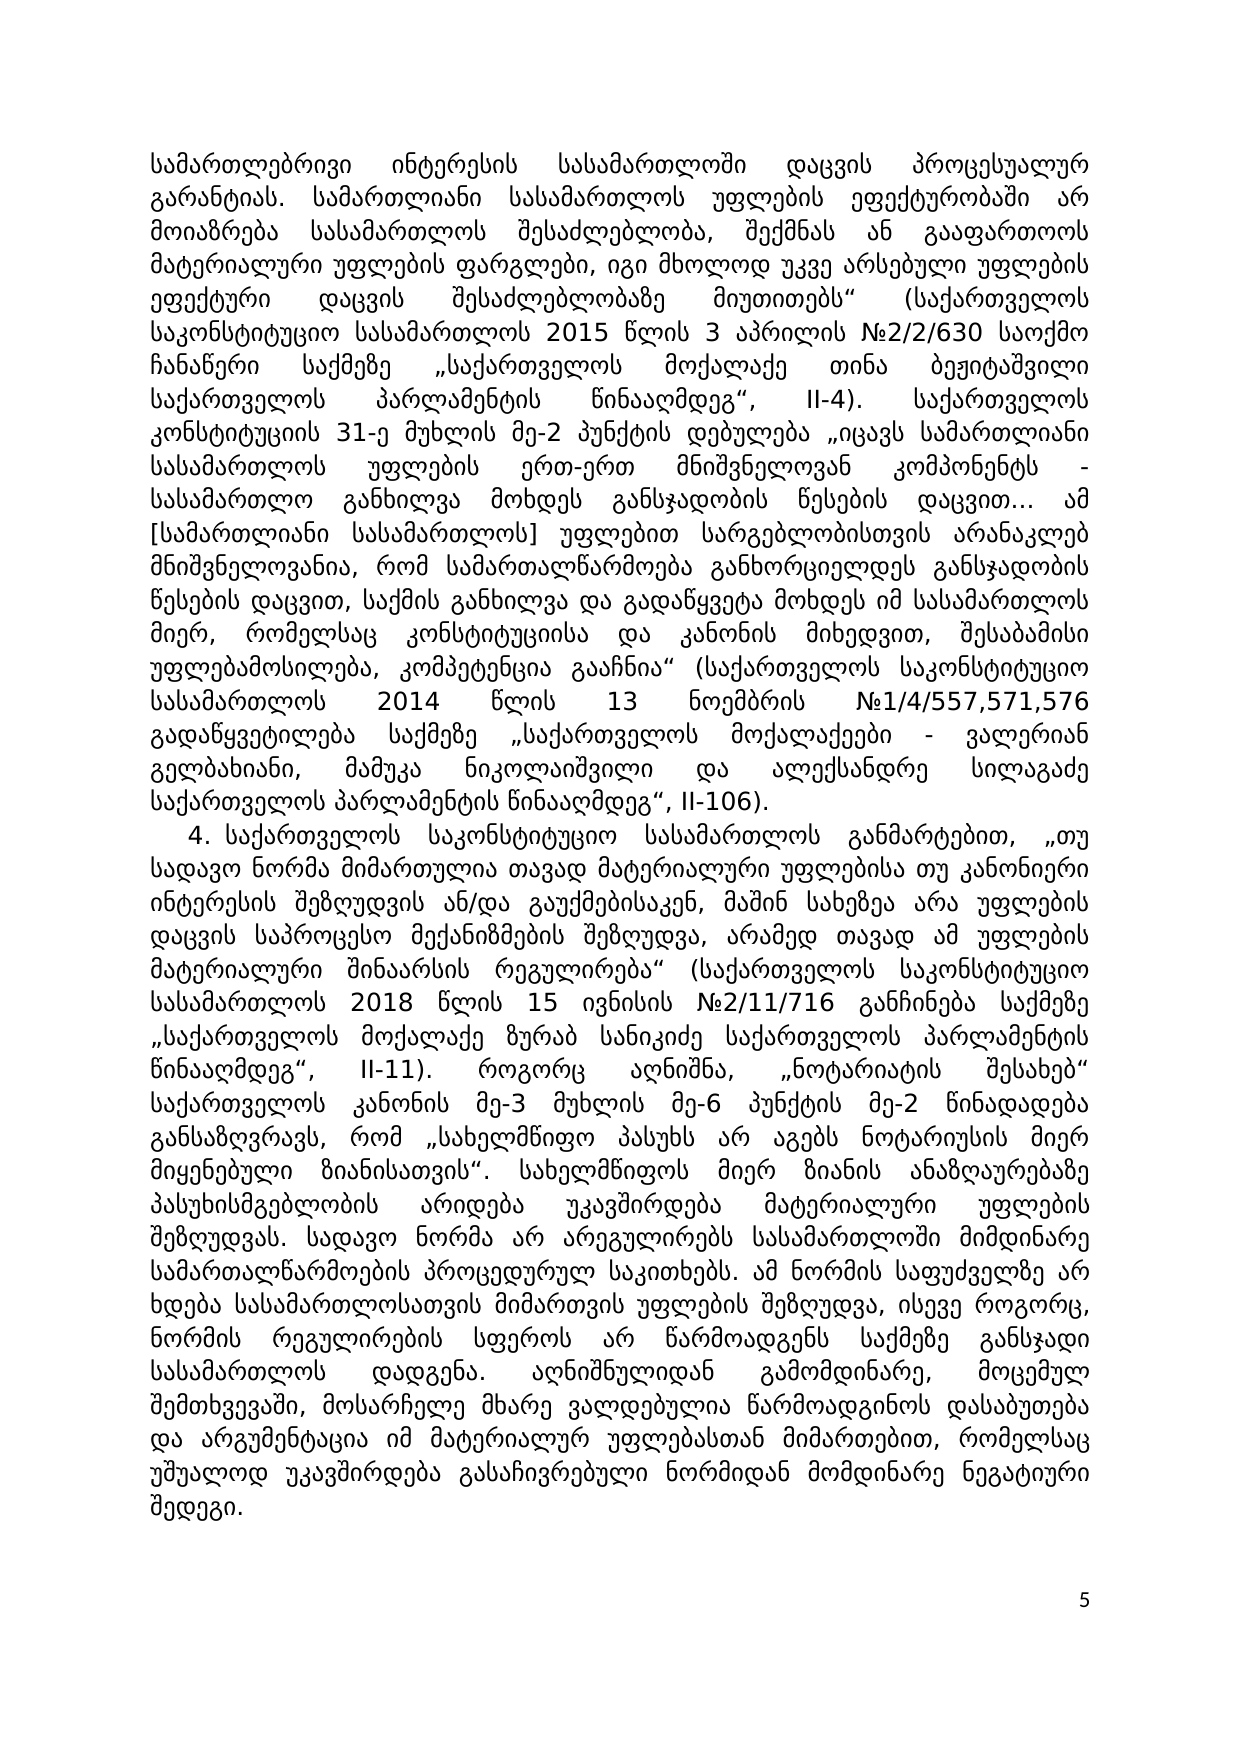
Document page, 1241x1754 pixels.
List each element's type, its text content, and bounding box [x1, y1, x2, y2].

list საქართველოს საკონსტიტუციო სასამართლოს განმარტებით, „თუ სადავო ნორმა მიმართულია თავად მატერიალური უფლებისა თუ კანონიერი ინტერესის შეზღუდვის ან/და გაუქმებისაკენ, მაშინ სახეზეა არა უფლების დაცვის საპროცესო მექანიზმების შეზღუდვა, არამედ თავად ამ უფლების მატერიალური შინაარსის რეგულირება“ (საქართველოს საკონსტიტუციო სასამართლოს 2018 წლის 15 ივნისის №2/11/716 განჩინება საქმეზე „საქართველოს მოქალაქე ზურაბ სანიკიძე საქართველოს პარლამენტის წინააღმდეგ“, II-11). როგორც აღნიშნა, „ნოტარიატის შესახებ“ საქართველოს კანონის მე-3 მუხლის მე-6 პუნქტის მე-2 წინადადება განსაზღვრავს, რომ „სახელმწიფო პასუხს არ აგებს ნოტარიუსის მიერ მიყენებული ზიანისათვის“. სახელმწიფოს მიერ ზიანის ანაზღაურებაზე პასუხისმგებლობის არიდება უკავშირდება მატერიალური უფლების შეზღუდვას. სადავო ნორმა არ არეგულირებს სასამართლოში მიმდინარე სამართალწარმოების პროცედურულ საკითხებს. ამ ნორმის საფუძველზე არ ხდება სასამართლოსათვის მიმართვის უფლების შეზღუდვა, ისევე როგორც, ნორმის რეგულირების სფეროს არ წარმოადგენს საქმეზე განსჯადი სასამართლოს დადგენა. აღნიშნულიდან გამომდინარე, მოცემულ შემთხვევაში, მოსარჩელე მხარე ვალდებულია წარმოადგინოს დასაბუთება და არგუმენტაცია იმ მატერიალურ უფლებასთან მიმართებით, რომელსაც უშუალოდ უკავშირდება გასაჩივრებული ნორმიდან მომდინარე ნეგატიური შედეგი. [150, 821, 1090, 1521]
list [150, 150, 1090, 816]
